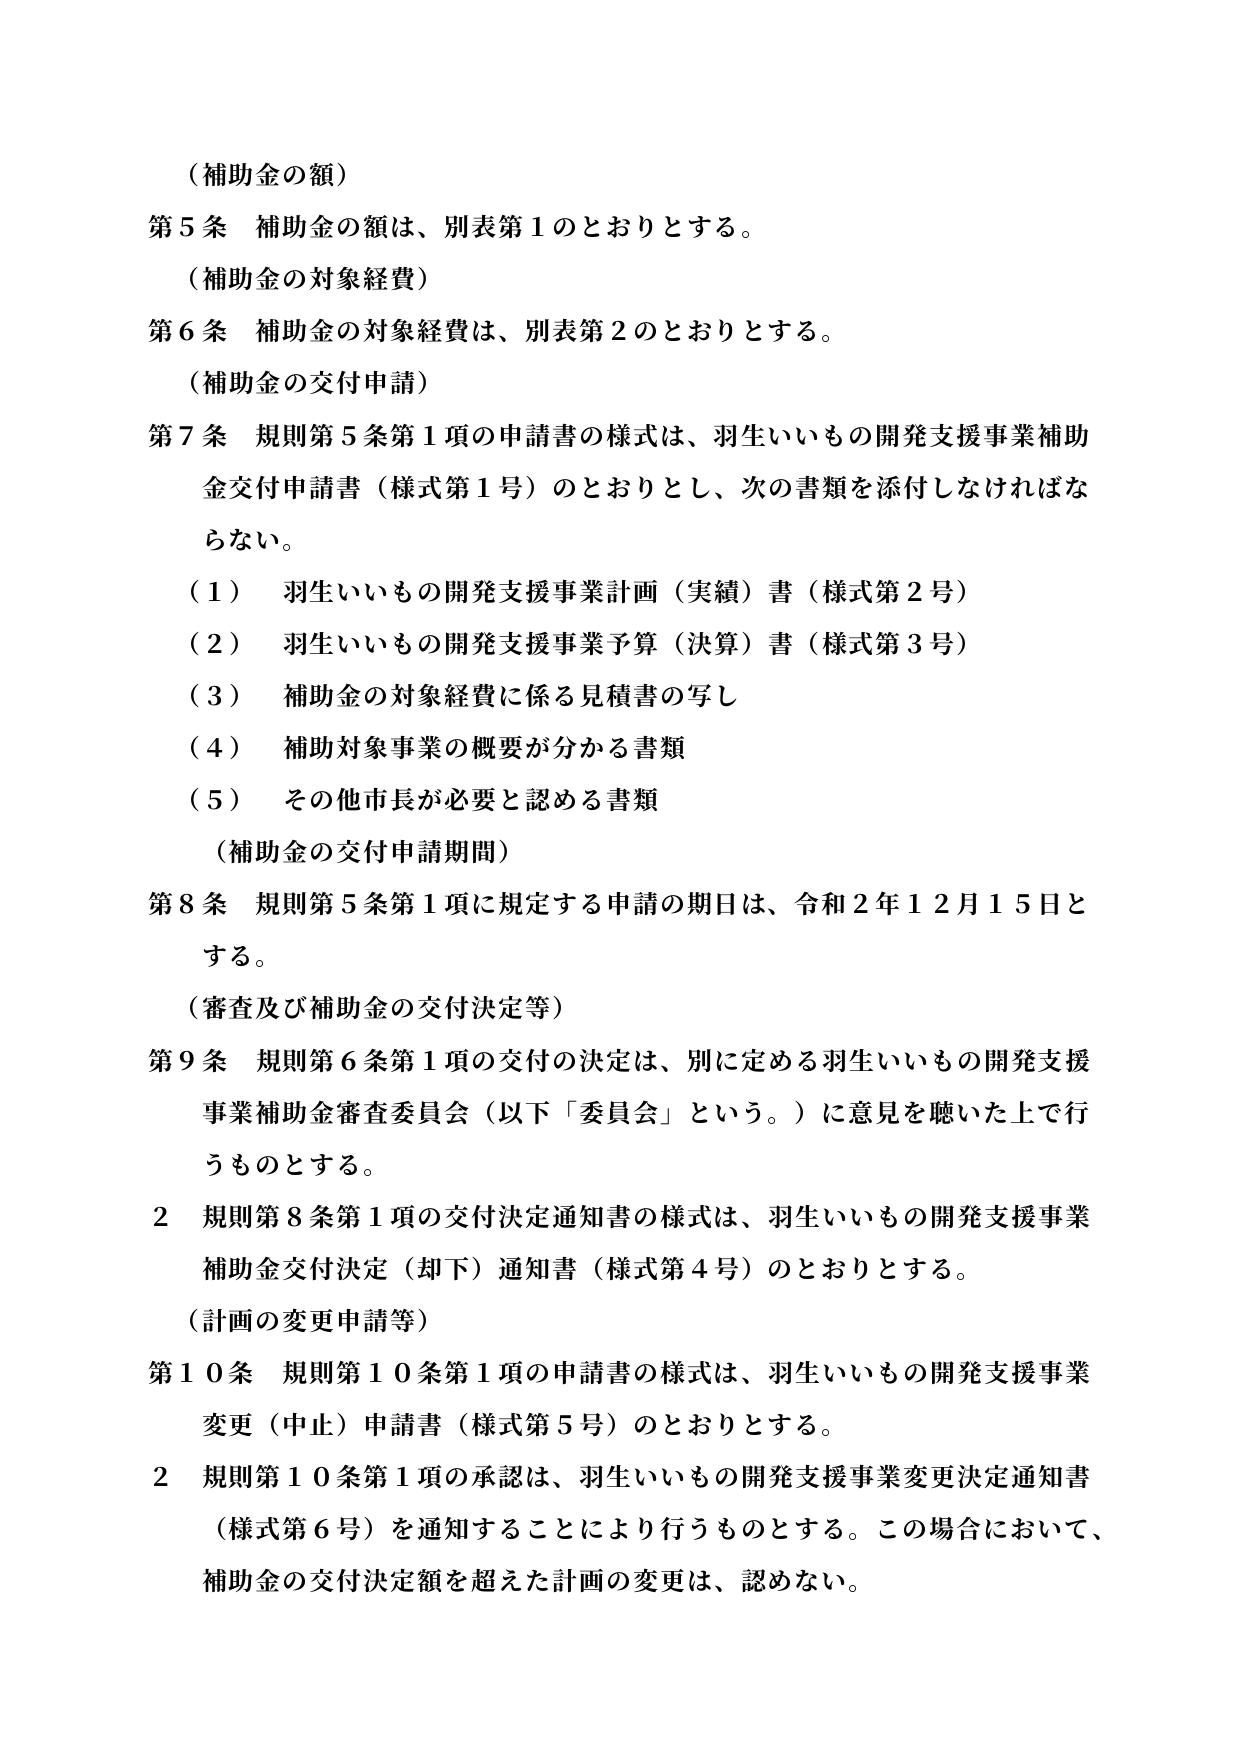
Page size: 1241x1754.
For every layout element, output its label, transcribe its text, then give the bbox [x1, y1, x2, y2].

text （２） 羽生いいもの開発支援事業予算（決算）書（様式第３号） [175, 617, 1122, 669]
text 第７条 規則第５条第１項の申請書の様式は、羽生いいもの開発支援事業補助金交付申請書（様式第１号）のとおりとし、次の書類を添付しなければならない。 [148, 408, 1092, 564]
text 第１０条 規則第１０条第１項の申請書の様式は、羽生いいもの開発支援事業変更（中止）申請書（様式第５号）のとおりとする。 [148, 1346, 1092, 1450]
text （３） 補助金の対象経費に係る見積書の写し [175, 669, 1092, 721]
text 第９条 規則第６条第１項の交付の決定は、別に定める羽生いいもの開発支援事業補助金審査委員会（以下「委員会」という。）に意見を聴いた上で行うものとする。 [148, 1033, 1092, 1189]
text （補助金の額） [148, 148, 1092, 200]
text ２ 規則第８条第１項の交付決定通知書の様式は、羽生いいもの開発支援事業補助金交付決定（却下）通知書（様式第４号）のとおりとする。 [148, 1189, 1092, 1294]
text （補助金の対象経費） [148, 252, 1092, 304]
text （計画の変更申請等） [148, 1294, 1092, 1346]
text ２ 規則第１０条第１項の承認は、羽生いいもの開発支援事業変更決定通知書（様式第６号）を通知することにより行うものとする。この場合において、補助金の交付決定額を超えた計画の変更は、認めない。 [148, 1450, 1092, 1606]
text （補助金の交付申請期間） [148, 825, 1092, 877]
text （補助金の交付申請） [175, 356, 1092, 408]
text （審査及び補助金の交付決定等） [148, 981, 1092, 1033]
text （５） その他市長が必要と認める書類 [175, 773, 1092, 825]
text （４） 補助対象事業の概要が分かる書類 [175, 721, 1092, 773]
text 第５条 補助金の額は、別表第１のとおりとする。 [148, 200, 1092, 252]
text 第８条 規則第５条第１項に規定する申請の期日は、令和２年１２月１５日とする。 [148, 877, 1092, 981]
text （１） 羽生いいもの開発支援事業計画（実績）書（様式第２号） [175, 564, 1122, 617]
text 第６条 補助金の対象経費は、別表第２のとおりとする。 [148, 304, 1092, 356]
